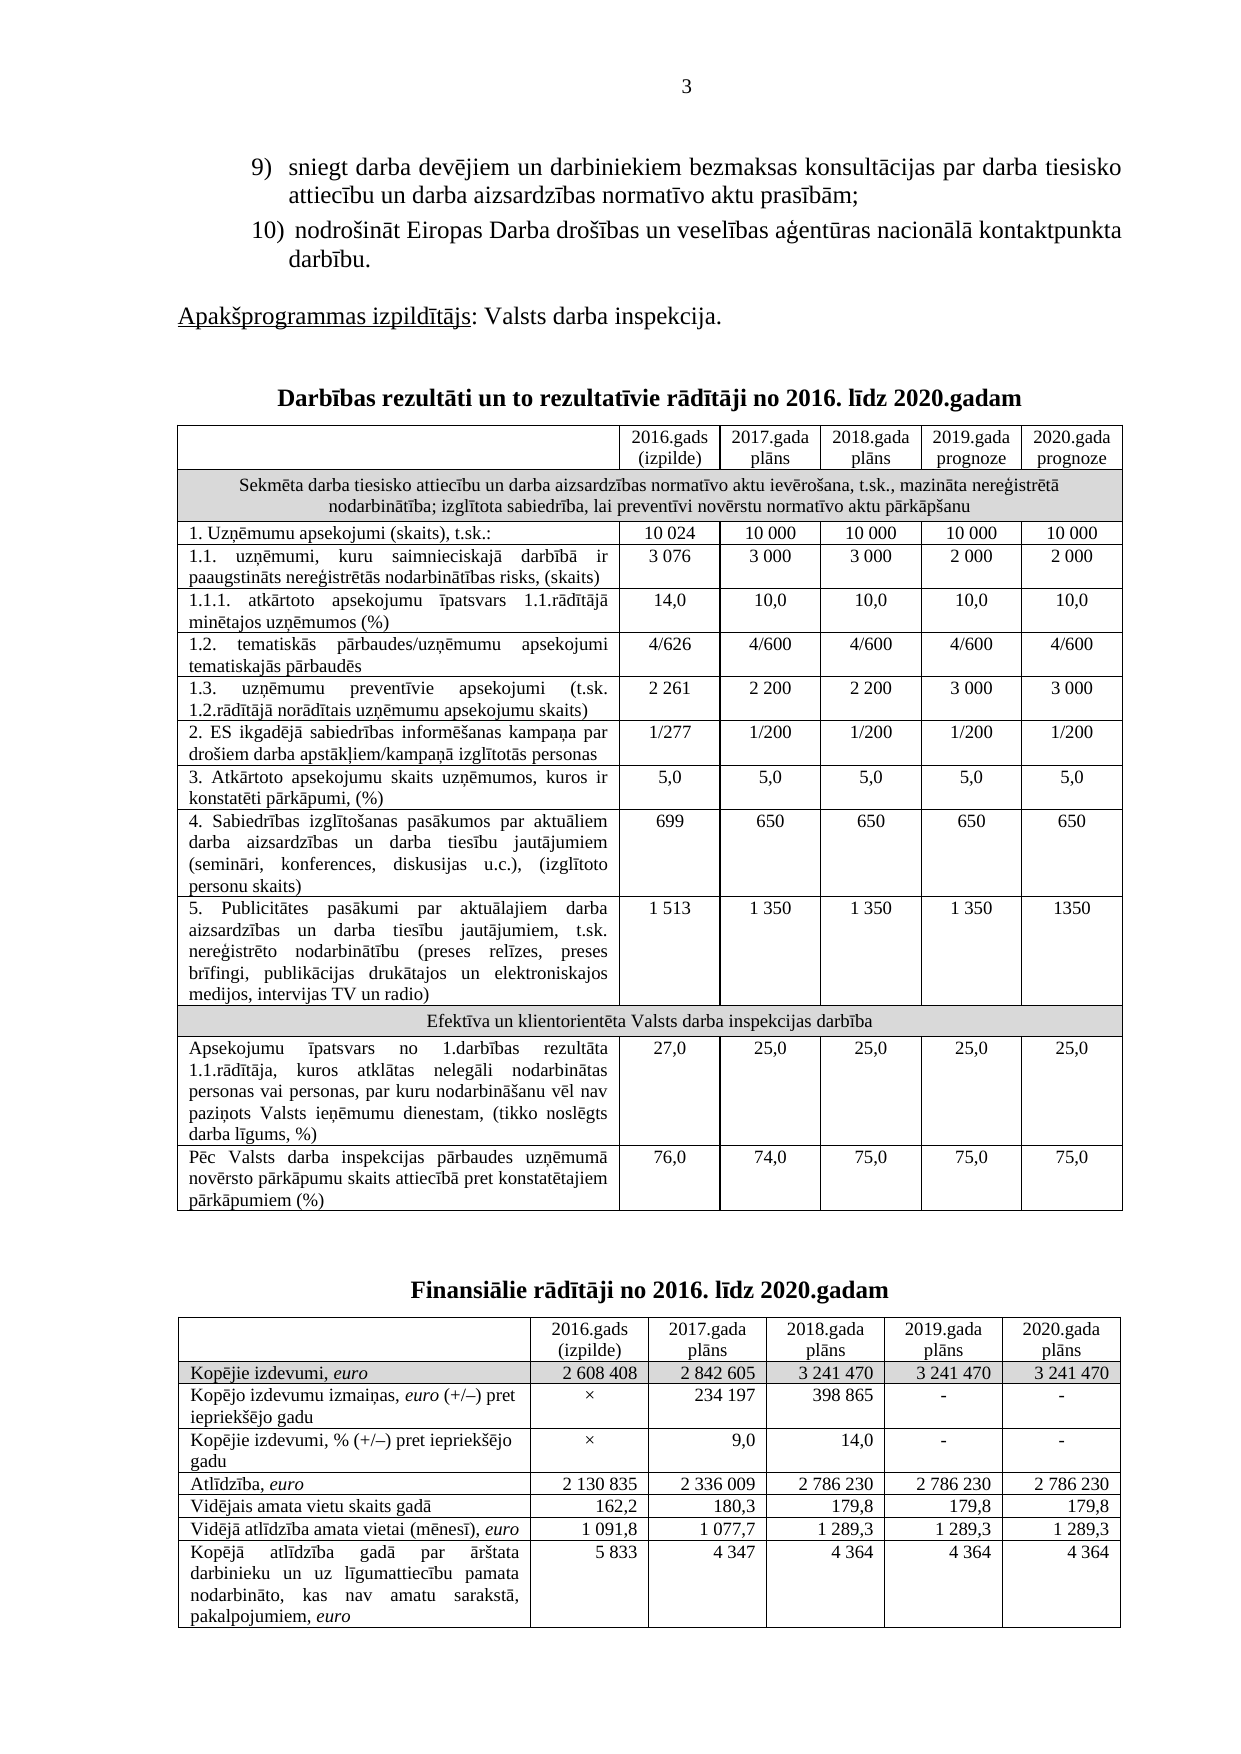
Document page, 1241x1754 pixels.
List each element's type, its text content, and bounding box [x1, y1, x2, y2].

table_cell 10,0 [1022, 589, 1122, 632]
table_cell 1.1.1. atkārtoto apsekojumu īpatsvars 1.1.rādītājā minētajos uzņēmumos (%) [178, 589, 619, 632]
table_cell 234 197 [649, 1384, 766, 1427]
table_cell Kopējie izdevumi, % (+/–) pret iepriekšējo gadu [179, 1429, 530, 1472]
table_cell 2 336 009 [649, 1473, 766, 1494]
table_cell 3 241 470 [885, 1362, 1002, 1383]
table_cell 10 000 [1022, 522, 1122, 544]
table_cell 74,0 [721, 1146, 820, 1210]
table_cell - [1003, 1384, 1120, 1427]
table_cell 75,0 [821, 1146, 921, 1210]
table_cell 2 200 [721, 677, 820, 720]
table_cell 1 350 [721, 897, 820, 1005]
table_cell 1 091,8 [531, 1518, 648, 1539]
table_cell 4/600 [721, 633, 820, 676]
table_cell 398 865 [767, 1384, 884, 1427]
table_cell 2. ES ikgadējā sabiedrības informēšanas kampaņa par drošiem darba apstākļiem/kampaņā izglītotās personas [178, 721, 619, 764]
table_header 2018.gada plāns [821, 426, 921, 469]
table_cell 1 077,7 [649, 1518, 766, 1539]
table_cell 4. Sabiedrības izglītošanas pasākumos par aktuāliem darba aizsardzības un darba tiesību jautājumiem (semināri, konferences, diskusijas u.c.), (izglītoto personu skaits) [178, 810, 619, 896]
table_cell 3 000 [1022, 677, 1122, 720]
text Darbības rezultāti un to rezultatīvie rādītāji no 2016. līdz 2020.gadam [177, 383, 1122, 412]
table_cell Efektīva un klientorientēta Valsts darba inspekcijas darbība [178, 1006, 1122, 1036]
table_cell 5,0 [821, 766, 921, 809]
table_header 2019.gada plāns [885, 1318, 1002, 1361]
table_cell 25,0 [1022, 1037, 1122, 1145]
list nodrošināt Eiropas Darba drošības un veselības aģentūras nacionālā kontaktpunkta darbību. [251, 215, 1122, 273]
table_cell 25,0 [721, 1037, 820, 1145]
table_header [178, 426, 619, 469]
table_cell 3 000 [821, 545, 921, 588]
table_cell 4 364 [885, 1541, 1002, 1627]
table_cell 5,0 [1022, 766, 1122, 809]
table_cell 4/600 [821, 633, 921, 676]
table_cell 2 200 [821, 677, 921, 720]
table_cell 650 [1022, 810, 1122, 896]
table_cell 4 347 [649, 1541, 766, 1627]
table_cell 2 786 230 [1003, 1473, 1120, 1494]
table_cell 1/200 [721, 721, 820, 764]
table_cell 2 842 605 [649, 1362, 766, 1383]
table_cell Kopējo izdevumu izmaiņas, euro (+/–) pret iepriekšējo gadu [179, 1384, 530, 1427]
table_cell 1 513 [620, 897, 719, 1005]
table_cell 10,0 [821, 589, 921, 632]
table_cell 3 000 [721, 545, 820, 588]
table_cell 1/200 [821, 721, 921, 764]
text Finansiālie rādītāji no 2016. līdz 2020.gadam [177, 1275, 1122, 1304]
table_cell 4 364 [1003, 1541, 1120, 1627]
table_cell 1350 [1022, 897, 1122, 1005]
table_cell 5 833 [531, 1541, 648, 1627]
table_cell 162,2 [531, 1495, 648, 1517]
table_header 2019.gada prognoze [922, 426, 1021, 469]
table_cell Pēc Valsts darba inspekcijas pārbaudes uzņēmumā novērsto pārkāpumu skaits attiecībā pret konstatētajiem pārkāpumiem (%) [178, 1146, 619, 1210]
table_cell 4 364 [767, 1541, 884, 1627]
table_cell 5. Publicitātes pasākumi par aktuālajiem darba aizsardzības un darba tiesību jautājumiem, t.sk. nereģistrēto nodarbinātību (preses relīzes, preses brīfingi, publikācijas drukātajos un elektroniskajos medijos, intervijas TV un radio) [178, 897, 619, 1005]
table_cell × [531, 1429, 648, 1472]
table_cell - [1003, 1429, 1120, 1472]
table_cell 1 289,3 [767, 1518, 884, 1539]
table_cell 10 000 [721, 522, 820, 544]
table_cell 2 261 [620, 677, 719, 720]
table_cell 1 350 [922, 897, 1021, 1005]
table_header 2016.gads (izpilde) [620, 426, 719, 469]
table_cell 1/200 [1022, 721, 1122, 764]
table_cell 10,0 [922, 589, 1021, 632]
table_cell 2 000 [922, 545, 1021, 588]
table_header 2017.gada plāns [649, 1318, 766, 1361]
table_header 2017.gada plāns [721, 426, 820, 469]
table_cell 5,0 [922, 766, 1021, 809]
table_cell 179,8 [885, 1495, 1002, 1517]
table_cell 14,0 [767, 1429, 884, 1472]
table_cell Atlīdzība, euro [179, 1473, 530, 1494]
table_cell 3 000 [922, 677, 1021, 720]
table_cell 75,0 [1022, 1146, 1122, 1210]
table_cell 3 241 470 [1003, 1362, 1120, 1383]
table_cell 10 000 [922, 522, 1021, 544]
table_cell Kopējie izdevumi, euro [179, 1362, 530, 1383]
table_cell 650 [922, 810, 1021, 896]
table_cell × [531, 1384, 648, 1427]
table_cell 3. Atkārtoto apsekojumu skaits uzņēmumos, kuros ir konstatēti pārkāpumi, (%) [178, 766, 619, 809]
table_cell 650 [821, 810, 921, 896]
table_cell 2 130 835 [531, 1473, 648, 1494]
table_cell 5,0 [721, 766, 820, 809]
list sniegt darba devējiem un darbiniekiem bezmaksas konsultācijas par darba tiesisko attiecību un darba aizsardzības normatīvo aktu prasībām; [251, 152, 1122, 209]
table_header 2016.gads (izpilde) [531, 1318, 648, 1361]
table_cell 179,8 [1003, 1495, 1120, 1517]
table_cell Sekmēta darba tiesisko attiecību un darba aizsardzības normatīvo aktu ievērošana, t.sk., mazināta nereģistrētā nodarbinātība; izglītota sabiedrība, lai preventīvi novērstu normatīvo aktu pārkāpšanu [178, 470, 1122, 521]
table_cell 179,8 [767, 1495, 884, 1517]
table_cell 2 608 408 [531, 1362, 648, 1383]
table_cell 1. Uzņēmumu apsekojumi (skaits), t.sk.: [178, 522, 619, 544]
table_cell 2 000 [1022, 545, 1122, 588]
table_cell 1.1. uzņēmumi, kuru saimnieciskajā darbībā ir paaugstināts nereģistrētās nodarbinātības risks, (skaits) [178, 545, 619, 588]
table_cell 3 076 [620, 545, 719, 588]
table_header 2018.gada plāns [767, 1318, 884, 1361]
table_cell - [885, 1384, 1002, 1427]
table_cell 25,0 [922, 1037, 1021, 1145]
table_header 2020.gada prognoze [1022, 426, 1122, 469]
table_cell 1/200 [922, 721, 1021, 764]
table_cell 4/600 [922, 633, 1021, 676]
table_cell 27,0 [620, 1037, 719, 1145]
table_cell 1 289,3 [1003, 1518, 1120, 1539]
table_cell 180,3 [649, 1495, 766, 1517]
table_header 2020.gada plāns [1003, 1318, 1120, 1361]
table_cell 4/600 [1022, 633, 1122, 676]
table_cell 76,0 [620, 1146, 719, 1210]
table_header [179, 1318, 530, 1361]
table_cell 25,0 [821, 1037, 921, 1145]
table_cell 1 289,3 [885, 1518, 1002, 1539]
table_cell 1.2. tematiskās pārbaudes/uzņēmumu apsekojumi tematiskajās pārbaudēs [178, 633, 619, 676]
table_cell Apsekojumu īpatsvars no 1.darbības rezultāta 1.1.rādītāja, kuros atklātas nelegāli nodarbinātas personas vai personas, par kuru nodarbināšanu vēl nav paziņots Valsts ieņēmumu dienestam, (tikko noslēgts darba līgums, %) [178, 1037, 619, 1145]
table_cell 2 786 230 [767, 1473, 884, 1494]
table_cell 3 241 470 [767, 1362, 884, 1383]
table_cell 10,0 [721, 589, 820, 632]
table_cell 1 350 [821, 897, 921, 1005]
table_cell Vidējais amata vietu skaits gadā [179, 1495, 530, 1517]
table_cell 2 786 230 [885, 1473, 1002, 1494]
table_cell - [885, 1429, 1002, 1472]
table_cell 14,0 [620, 589, 719, 632]
table_cell 4/626 [620, 633, 719, 676]
table_cell 5,0 [620, 766, 719, 809]
table_cell 699 [620, 810, 719, 896]
table_cell Kopējā atlīdzība gadā par ārštata darbinieku un uz līgumattiecību pamata nodarbināto, kas nav amatu sarakstā, pakalpojumiem, euro [179, 1541, 530, 1627]
table_cell 75,0 [922, 1146, 1021, 1210]
table_cell Vidējā atlīdzība amata vietai (mēnesī), euro [179, 1518, 530, 1539]
table_cell 10 024 [620, 522, 719, 544]
table_cell 9,0 [649, 1429, 766, 1472]
table_cell 10 000 [821, 522, 921, 544]
text Apakšprogrammas izpildītājs: Valsts darba inspekcija. [177, 301, 1122, 329]
table_cell 1.3. uzņēmumu preventīvie apsekojumi (t.sk. 1.2.rādītājā norādītais uzņēmumu apsekojumu skaits) [178, 677, 619, 720]
table_cell 1/277 [620, 721, 719, 764]
table_cell 650 [721, 810, 820, 896]
